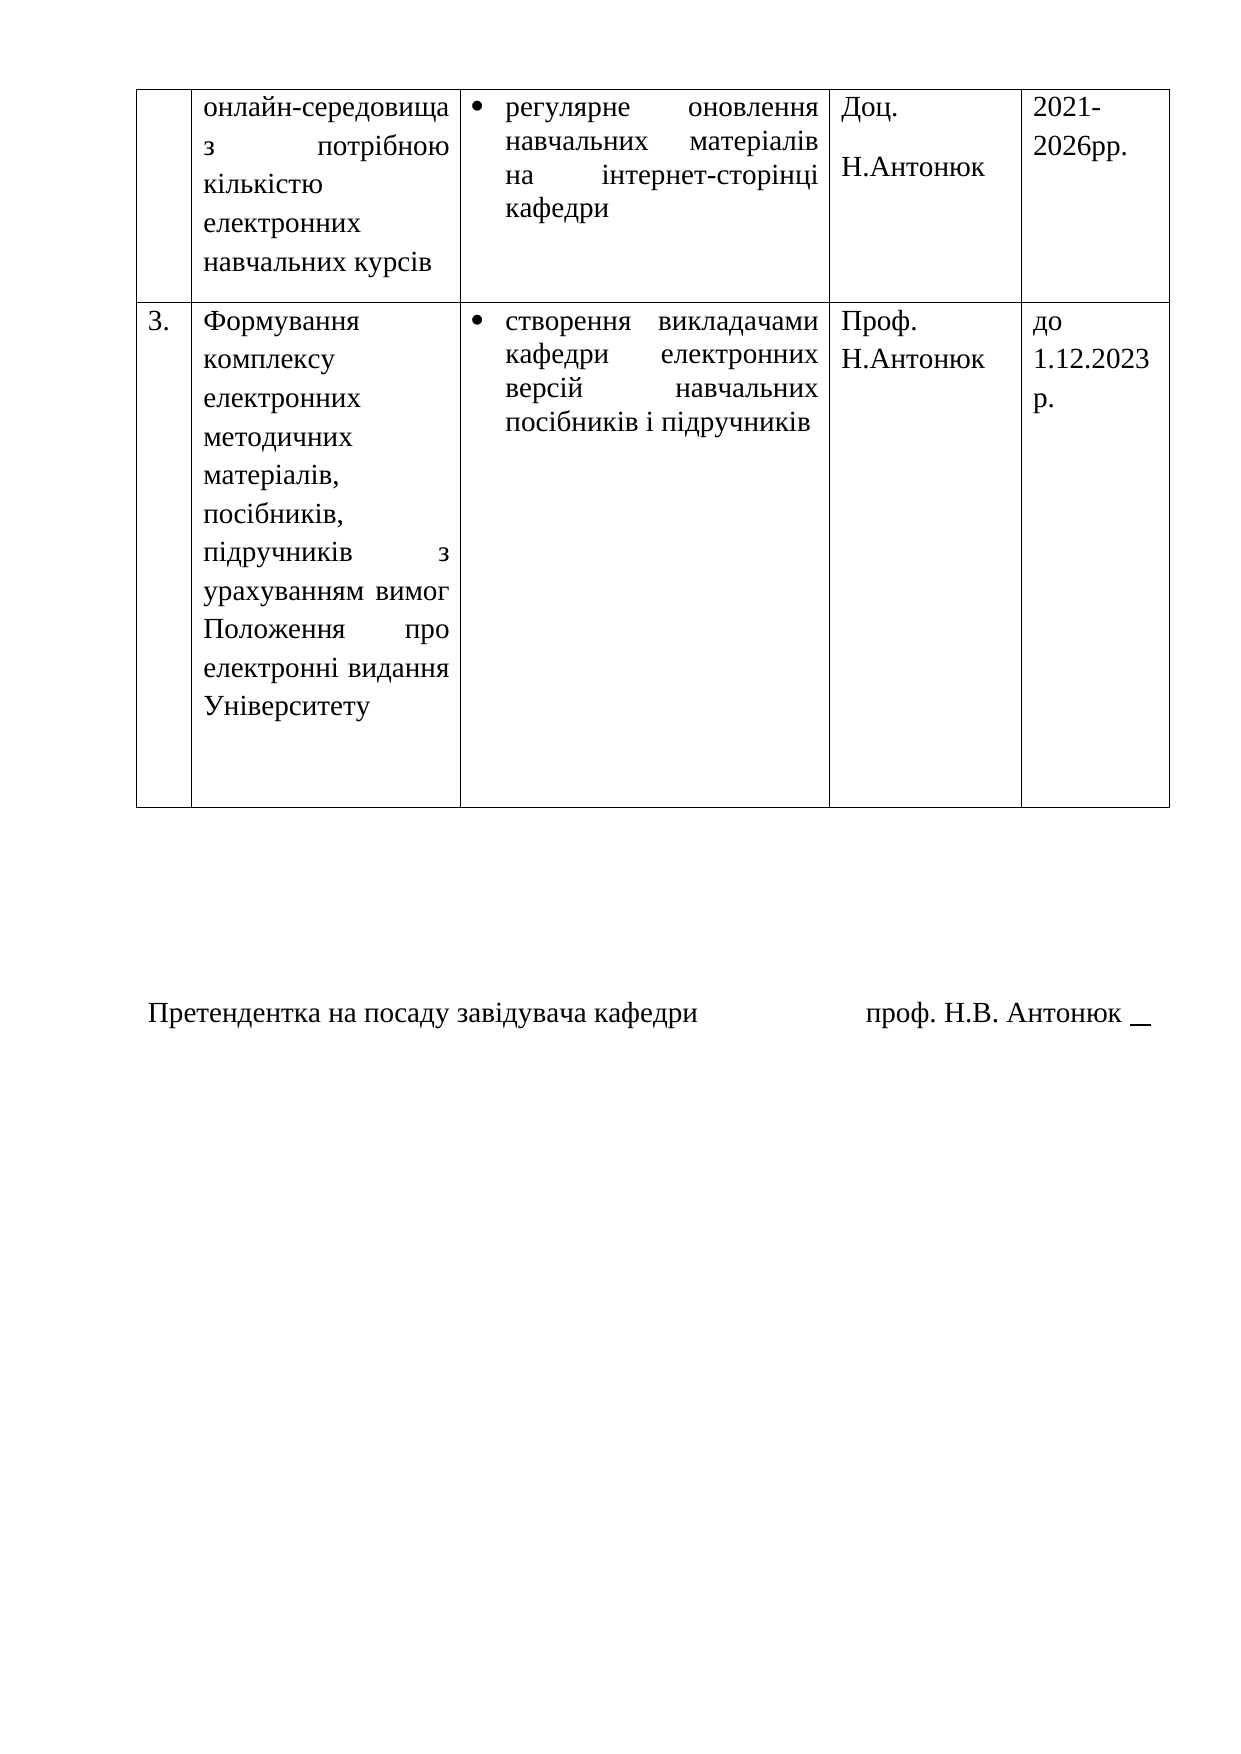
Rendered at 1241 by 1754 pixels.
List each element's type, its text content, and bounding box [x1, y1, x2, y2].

table_cell 3. [137, 303, 191, 807]
table_cell регулярне оновлення навчальних матеріалів на інтернет-сторінці кафедри [461, 90, 829, 302]
table_cell 2021-2026рр. [1022, 90, 1169, 302]
table_cell Формування комплексу електронних методичних матеріалів, посібників, підручників з урахуванням вимог Положення про електронні видання Університету [192, 303, 460, 807]
table_cell Доц. Н.Антонюк [830, 90, 1021, 302]
table_cell створення викладачами кафедри електронних версій навчальних посібників і підручників [461, 303, 829, 807]
table_cell 2. [137, 90, 191, 302]
table_cell до 1.12.2023 р. [1022, 303, 1169, 807]
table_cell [192, 90, 460, 302]
table_cell Проф. Н.Антонюк [830, 303, 1021, 807]
text Претендентка на посаду завідувача кафедри проф. Н.В. Антонюк [148, 995, 1152, 1029]
